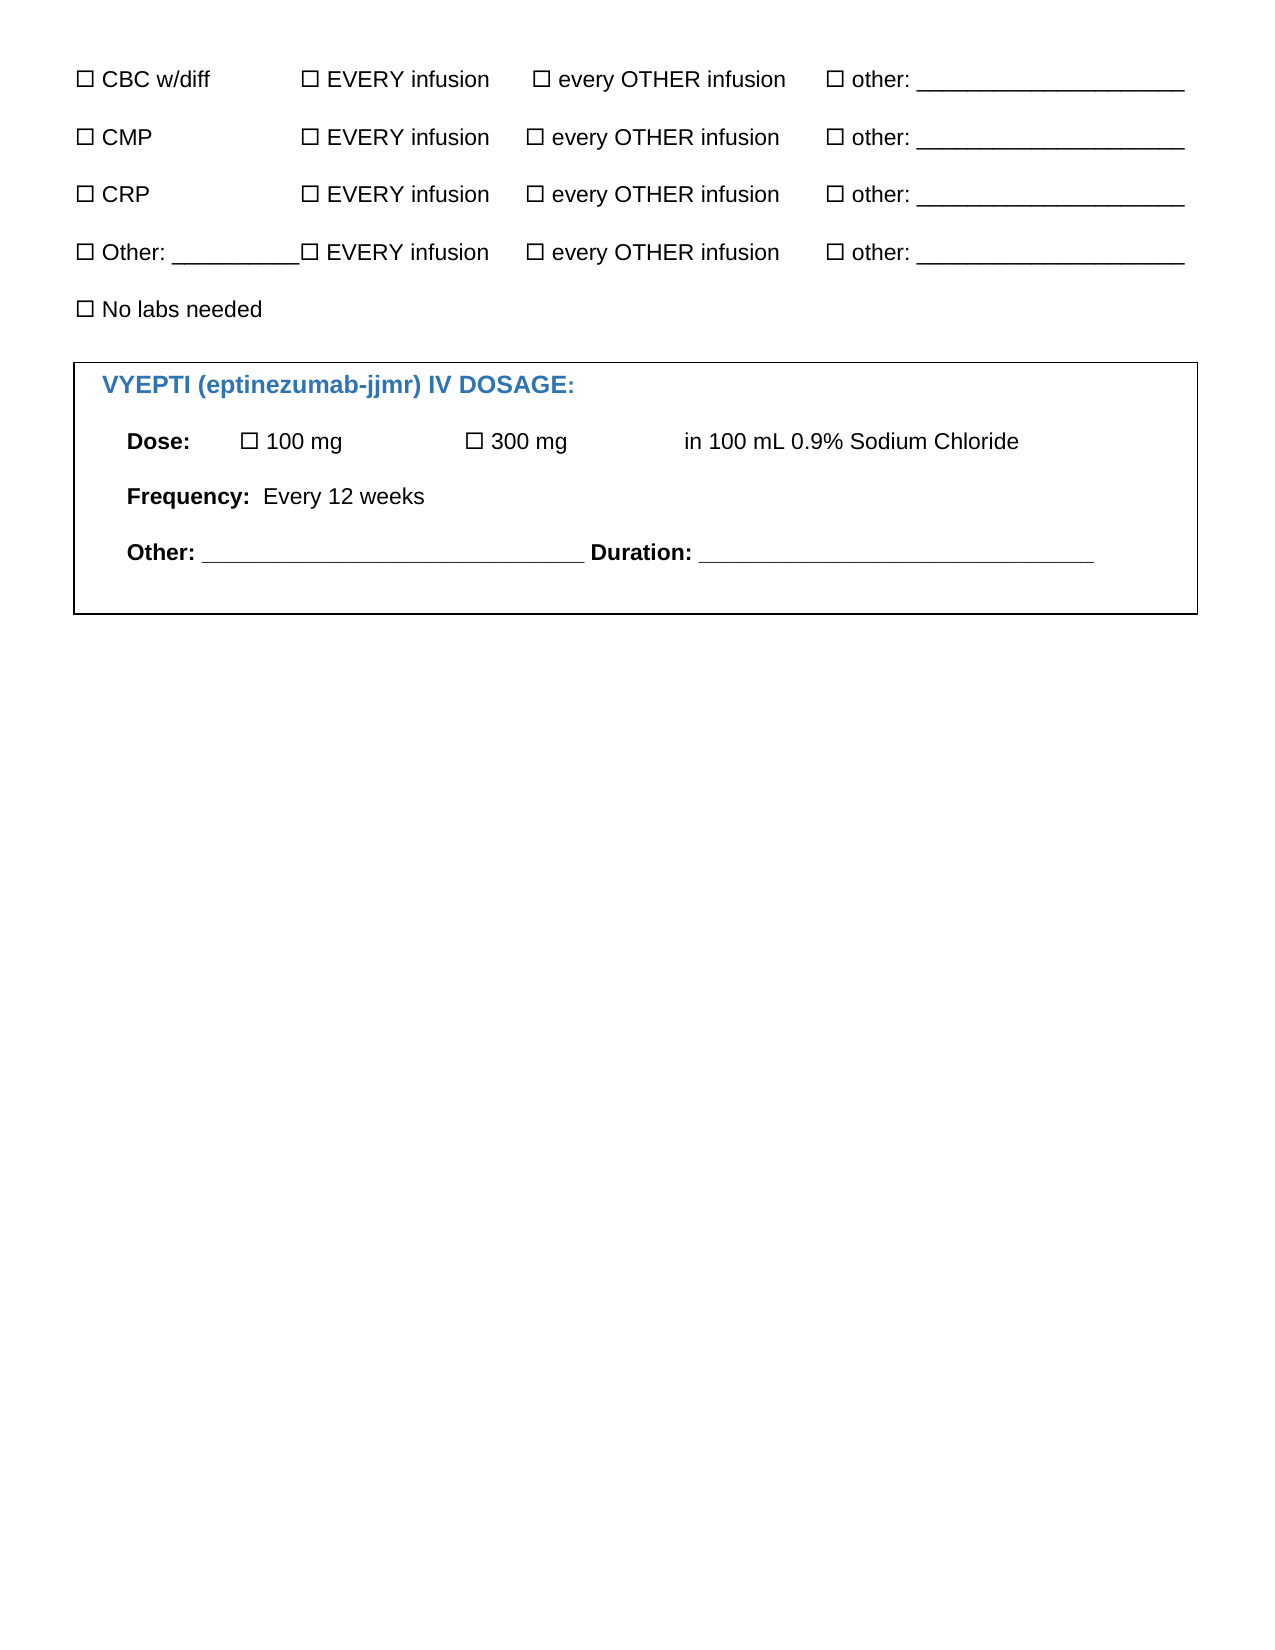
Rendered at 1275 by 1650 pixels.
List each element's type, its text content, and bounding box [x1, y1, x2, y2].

text CRP EVERY infusion every OTHER infusion other: _____________________ [75, 181, 1199, 208]
text CMP EVERY infusion every OTHER infusion other: _____________________ [75, 124, 1199, 150]
text No labs needed [75, 296, 1199, 323]
text CBC w/diff EVERY infusion every OTHER infusion other: _____________________ [75, 66, 1199, 93]
text Other: __________ EVERY infusion every OTHER infusion other: _____________________ [75, 239, 1199, 265]
